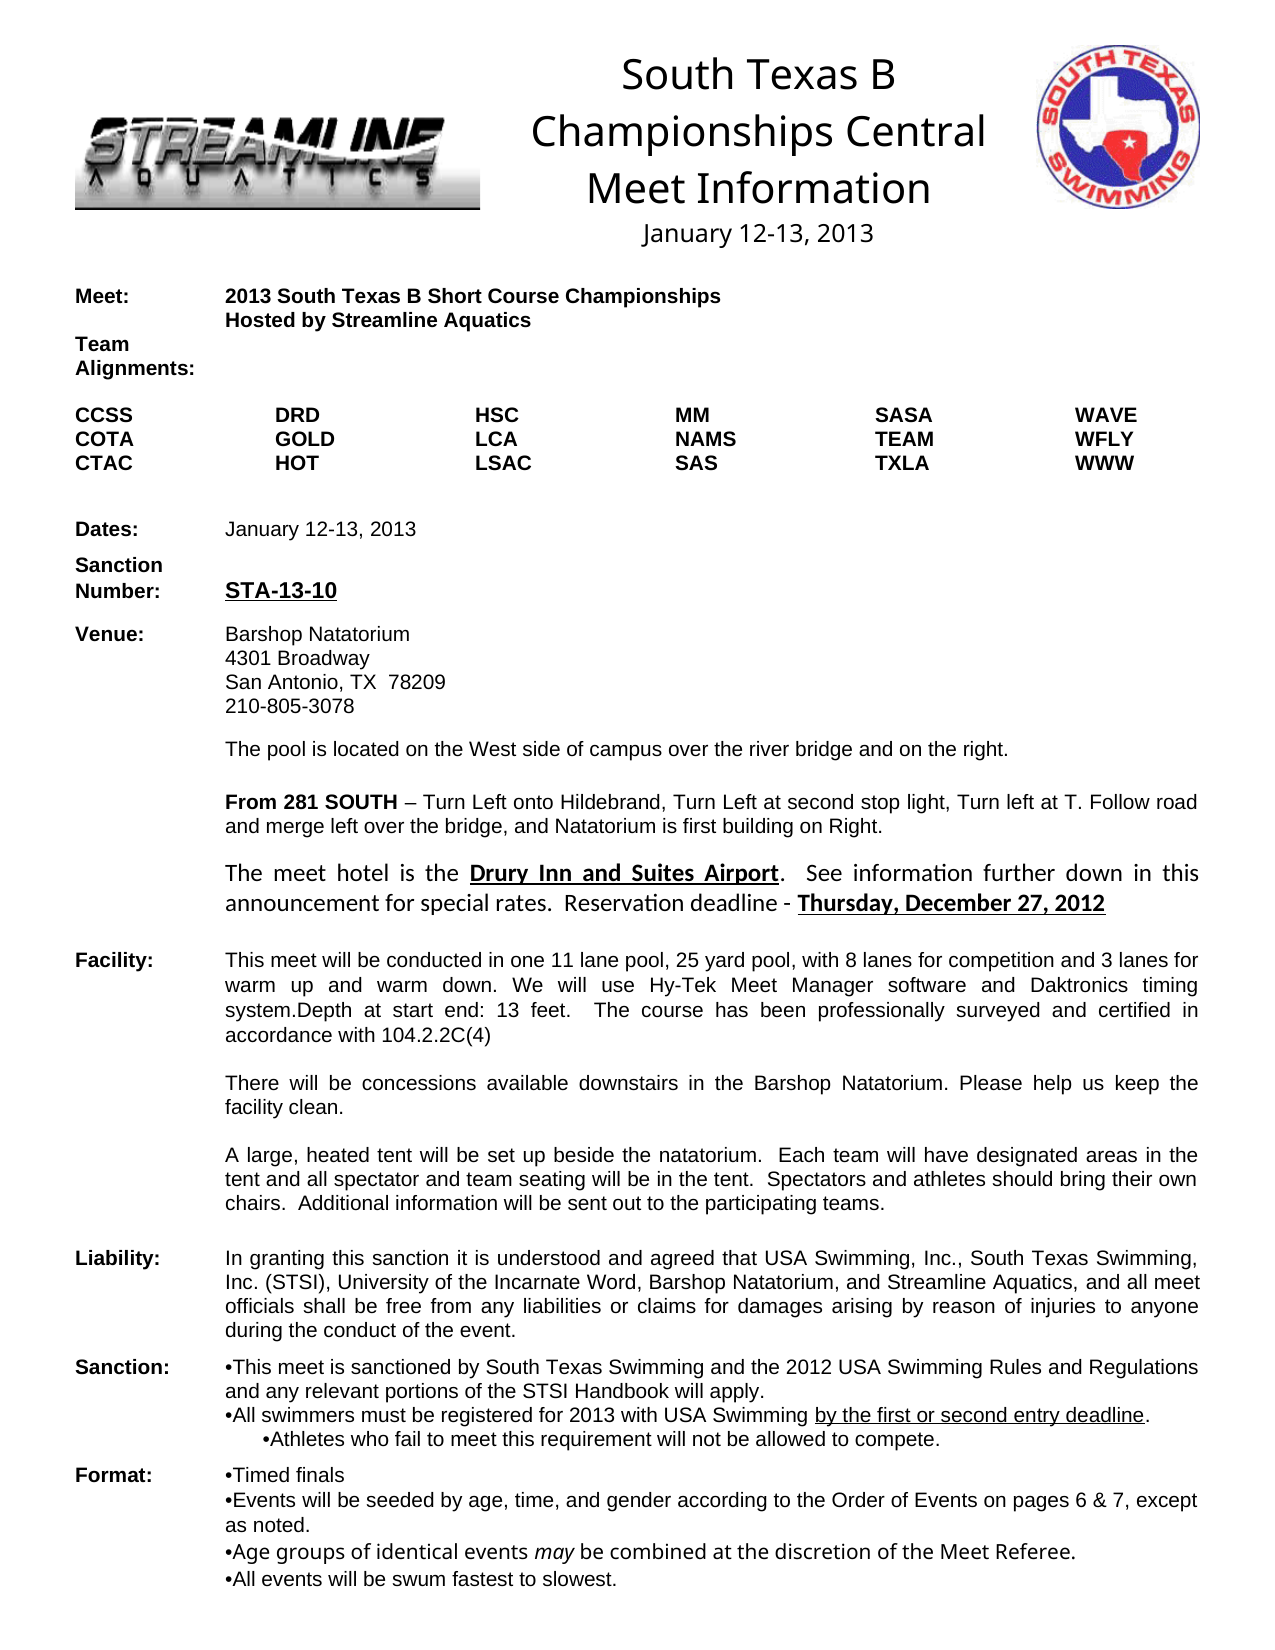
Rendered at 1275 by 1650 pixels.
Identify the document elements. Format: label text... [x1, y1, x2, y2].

text The meet hotel is the Drury Inn and Suites Airport. See information further down in this announcement for special rates. Reservation deadline - Thursday, December 27, 2012 [225, 857, 1200, 918]
text Dates: January 12-13, 2013 [75, 516, 1200, 540]
text There will be concessions available downstairs in the Barshop Natatorium. Please help us keep the facility clean. [225, 1071, 1200, 1119]
text Sanction [75, 553, 1200, 577]
text Alignments: [75, 355, 1200, 379]
text Sanction: •This meet is sanctioned by South Texas Swimming and the 2012 USA Swimming Rules and Regulations and any relevant portions of the Handbook will apply. [75, 1354, 1200, 1402]
text •All swimmers must be registered for 2013 with USA Swimming by the first or second entry deadline. [225, 1402, 1200, 1426]
text •Events will be seeded by age, time, and gender according to the Order of Events on pages 6 & 7, except as noted. [225, 1487, 1200, 1537]
text CCSS COTA CTAC DRD GOLD HOT HSC LCA LSAC MM NAMS SAS SASA TEAM TXLA WAVE WFLY WWW [475, 403, 600, 475]
text CCSS COTA CTAC DRD GOLD HOT HSC LCA LSAC MM NAMS SAS SASA TEAM TXLA WAVE WFLY WWW [75, 403, 200, 475]
text 4301 Broadway [150, 646, 1200, 670]
text CCSS COTA CTAC DRD GOLD HOT HSC LCA LSAC MM NAMS SAS SASA TEAM TXLA WAVE WFLY WWW [275, 403, 400, 475]
text •Athletes who fail to meet this requirement will not be allowed to compete. [262, 1426, 1200, 1450]
text CCSS COTA CTAC DRD GOLD HOT HSC LCA LSAC MM NAMS SAS SASA TEAM TXLA WAVE WFLY WWW [1075, 403, 1200, 475]
picture [1036, 45, 1200, 209]
text •All events will be swum fastest to slowest. [225, 1565, 1200, 1590]
text •Age groups of identical events may be combined at the discretion of the Meet Referee. [225, 1537, 1200, 1565]
text Meet: 2013 South Texas B Short Course Championships [75, 283, 1200, 307]
text Liability: In granting this sanction it is understood and agreed that USA Swimming, Inc., South Texas Swimming, Inc. (), University of the Incarnate Word, Barshop Natatorium, and Streamline Aquatics, and all meet officials shall be free from any liabilities or claims for damages arising by reason of injuries to anyone during the conduct of the event. [75, 1246, 1200, 1342]
table_header [64, 45, 496, 283]
text San Antonio, TX 78209 [150, 670, 1200, 694]
table_header South Texas B Championships Central Meet Information January 12-13, 2013 [496, 45, 1022, 283]
text CCSS COTA CTAC DRD GOLD HOT HSC LCA LSAC MM NAMS SAS SASA TEAM TXLA WAVE WFLY WWW [875, 403, 1000, 475]
text CCSS COTA CTAC DRD GOLD HOT HSC LCA LSAC MM NAMS SAS SASA TEAM TXLA WAVE WFLY WWW [675, 403, 800, 475]
text Number: STA-13-10 [75, 577, 1200, 603]
text From 281 SOUTH – Turn Left onto Hildebrand, Turn Left at second stop light, Turn left at T. Follow road and merge left over the bridge, and Natatorium is first building on Right. [225, 790, 1200, 838]
text Hosted by Streamline Aquatics [75, 307, 1200, 331]
text A large, heated tent will be set up beside the natatorium. Each team will have designated areas in the tent and all spectator and team seating will be in the tent. Spectators and athletes should bring their own chairs. Additional information will be sent out to the participating teams. [225, 1143, 1200, 1214]
text Venue: Barshop Natatorium [75, 622, 1200, 646]
text The pool is located on the West side of campus over the river bridge and on the right. [75, 737, 1200, 761]
table_header [1022, 45, 1211, 283]
text Facility: This meet will be conducted in one 11 lane pool, 25 yard pool, with 8 lanes for competition and 3 lanes for warm up and warm down. We will use Hy-Tek Meet Manager software and Daktronics timing system.Depth at start end: 13 feet. The course has been professionally surveyed and certified in accordance with 104.2.2C(4) [75, 947, 1200, 1047]
text Format: •Timed finals [75, 1463, 1200, 1487]
text Team [75, 331, 1200, 355]
text 210-805-3078 [150, 694, 1200, 718]
